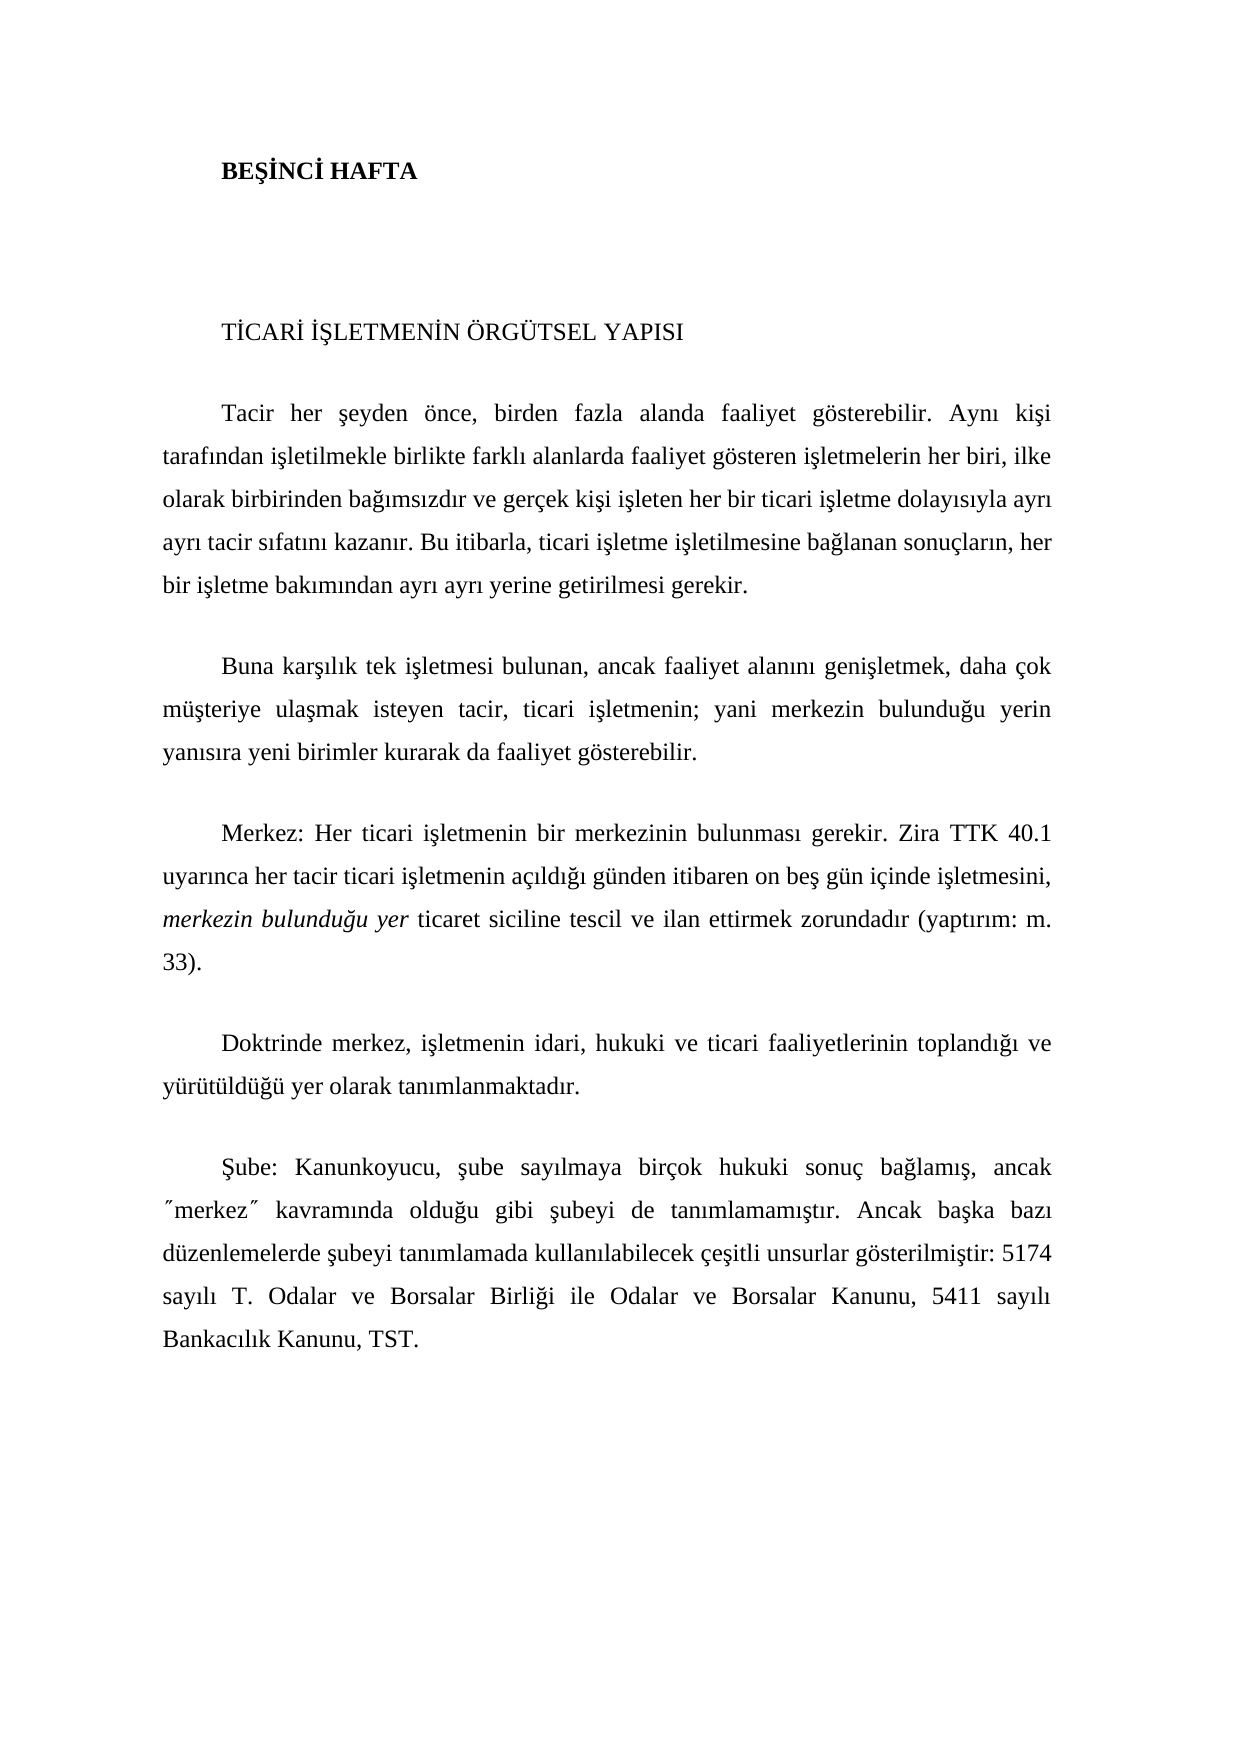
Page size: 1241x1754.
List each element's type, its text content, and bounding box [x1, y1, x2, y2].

text Tacir her şeyden önce, birden fazla alanda faaliyet gösterebilir. Aynı kişi tarafından işletilmekle birlikte farklı alanlarda faaliyet gösteren işletmelerin her biri, ilke olarak birbirinden bağımsızdır ve gerçek kişi işleten her bir ticari işletme dolayısıyla ayrı ayrı tacir sıfatını kazanır. Bu itibarla, ticari işletme işletilmesine bağlanan sonuçların, her bir işletme bakımından ayrı ayrı yerine getirilmesi gerekir. [162, 398, 1053, 599]
text BEŞİNCİ HAFTA [162, 156, 1053, 185]
text Doktrinde merkez, işletmenin idari, hukuki ve ticari faaliyetlerinin toplandığı ve yürütüldüğü yer olarak tanımlanmaktadır. [162, 1028, 1053, 1100]
text TİCARİ İŞLETMENİN ÖRGÜTSEL YAPISI [162, 317, 1053, 346]
text Buna karşılık tek işletmesi bulunan, ancak faaliyet alanını genişletmek, daha çok müşteriye ulaşmak isteyen tacir, ticari işletmenin; yani merkezin bulunduğu yerin yanısıra yeni birimler kurarak da faaliyet gösterebilir. [162, 651, 1053, 766]
text Şube: Kanunkoyucu, şube sayılmaya birçok hukuki sonuç bağlamış, ancak merkez kavramında olduğu gibi şubeyi de tanımlamamıştır. Ancak başka bazı düzenlemelerde şubeyi tanımlamada kullanılabilecek çeşitli unsurlar gösterilmiştir: 5174 sayılı T. Odalar ve Borsalar Birliği ile Odalar ve Borsalar Kanunu, 5411 sayılı Bankacılık Kanunu, TST. [162, 1152, 1053, 1353]
text Merkez: Her ticari işletmenin bir merkezinin bulunması gerekir. Zira TTK 40.1 uyarınca her tacir ticari işletmenin açıldığı günden itibaren on beş gün içinde işletmesini, merkezin bulunduğu yer ticaret siciline tescil ve ilan ettirmek zorundadır (yaptırım: m. 33). [162, 818, 1053, 976]
